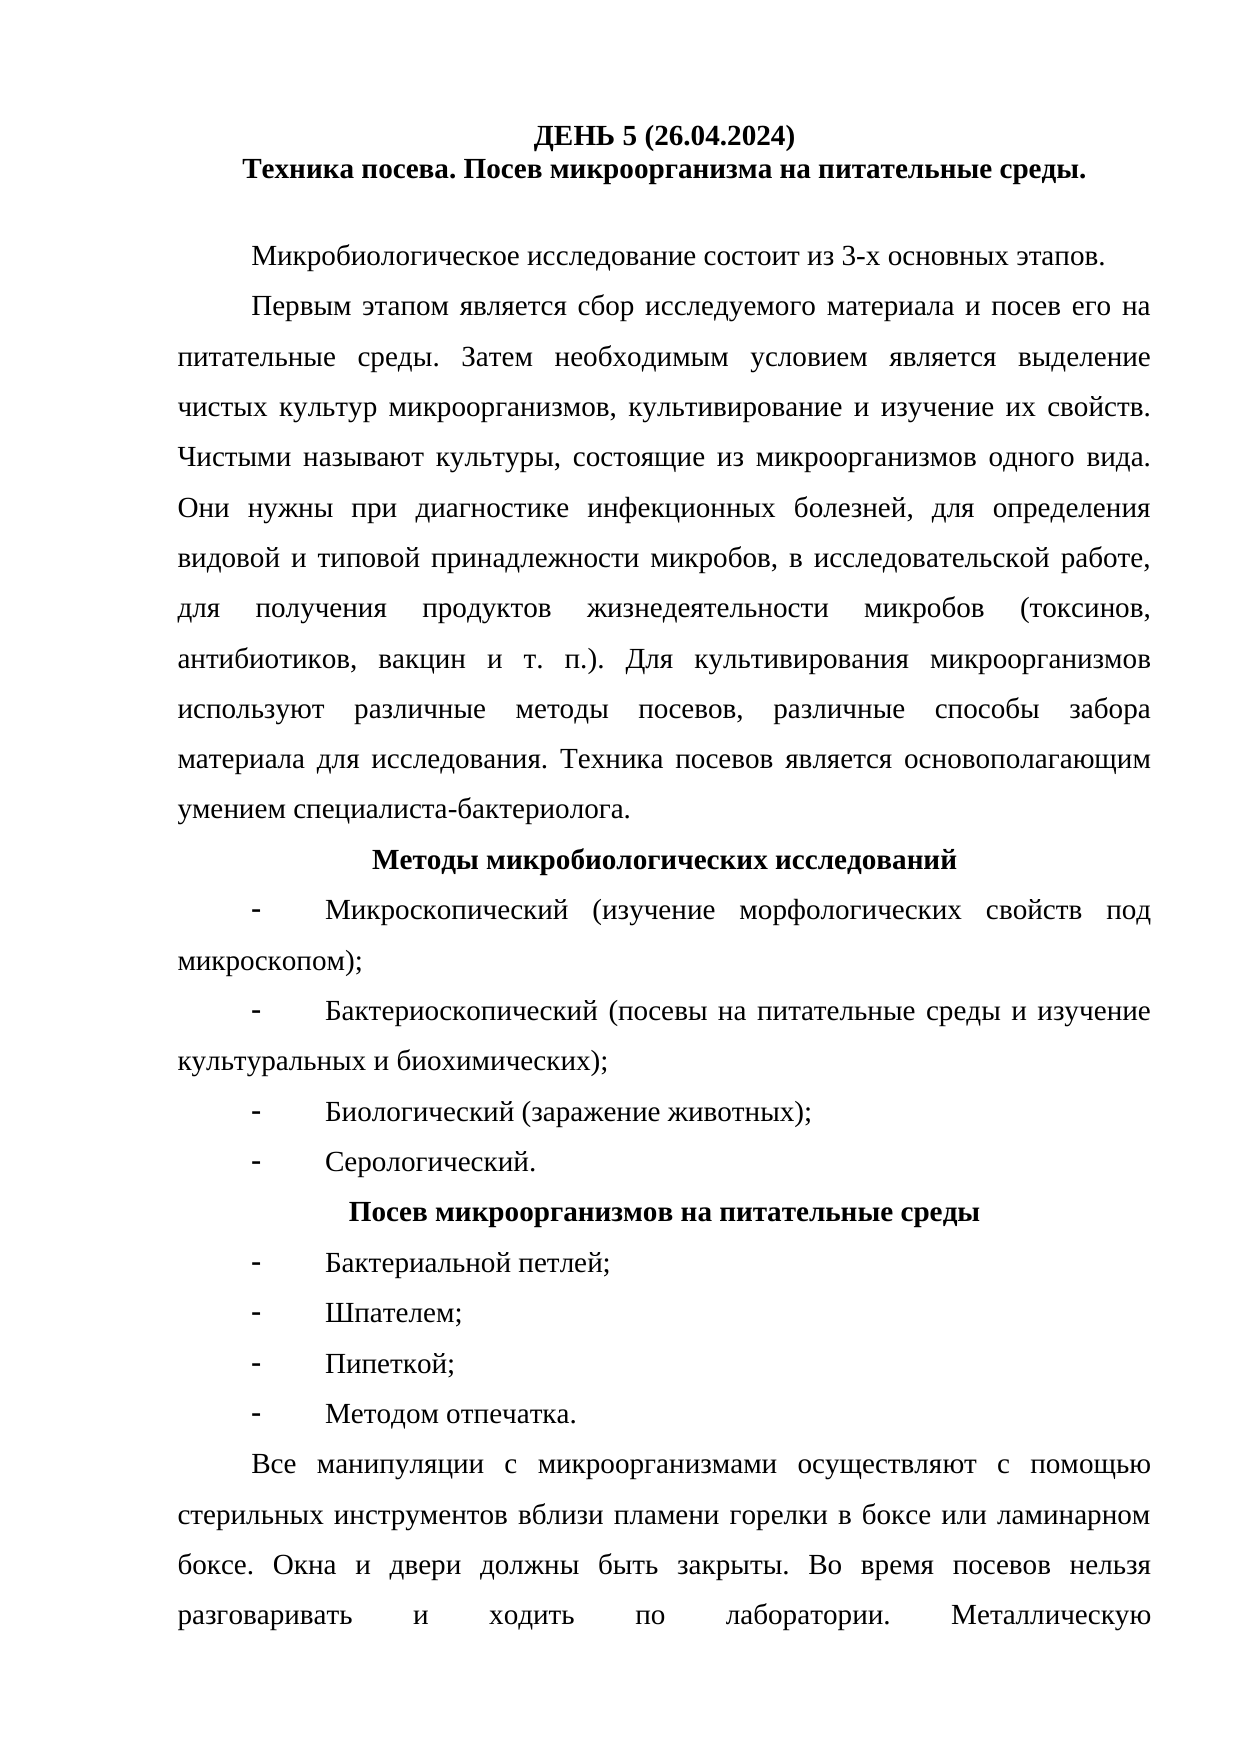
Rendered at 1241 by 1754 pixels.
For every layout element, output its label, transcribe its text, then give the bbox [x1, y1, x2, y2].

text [177, 1447, 1152, 1631]
list Первым этапом является сбор исследуемого материала и посев его на питательные среды. Затем необходимым условием является выделение чистых культур микроорганизмов, культивирование и изучение их свойств. Чистыми называют культуры, состоящие из микроорганизмов одного вида. Они нужны при диагностике инфекционных болезней, для определения видовой и типовой принадлежности микробов, в исследовательской работе, для получения продуктов жизнедеятельности микробов (токсинов, антибиотиков, вакцин и т. п.). Для культивирования микроорганизмов используют различные методы посевов, различные способы забора материала для исследования. Техника посевов является основополагающим умением специалиста-бактериолога. [177, 288, 1152, 825]
list Микробиологическое исследование состоит из 3-х основных этапов. [177, 238, 1152, 272]
list Серологический. [177, 1144, 1152, 1178]
text Методы микробиологических исследований [177, 842, 1152, 876]
text Посев микроорганизмов на питательные среды [177, 1194, 1152, 1228]
list Шпателем; [177, 1295, 1152, 1329]
list Методом отпечатка. [177, 1396, 1152, 1430]
list Бактериальной петлей; [177, 1245, 1152, 1278]
list Бактериоскопический (посевы на питательные среды и изучение культуральных и биохимических); [177, 993, 1152, 1077]
text ДЕНЬ 5 (26.04.2024) [177, 118, 1152, 152]
text Техника посева. Посев микроорганизма на питательные среды. [177, 152, 1152, 185]
list Пипеткой; [177, 1346, 1152, 1379]
list Биологический (заражение животных); [177, 1094, 1152, 1127]
list Микроскопический (изучение морфологических свойств под микроскопом); [177, 892, 1152, 976]
